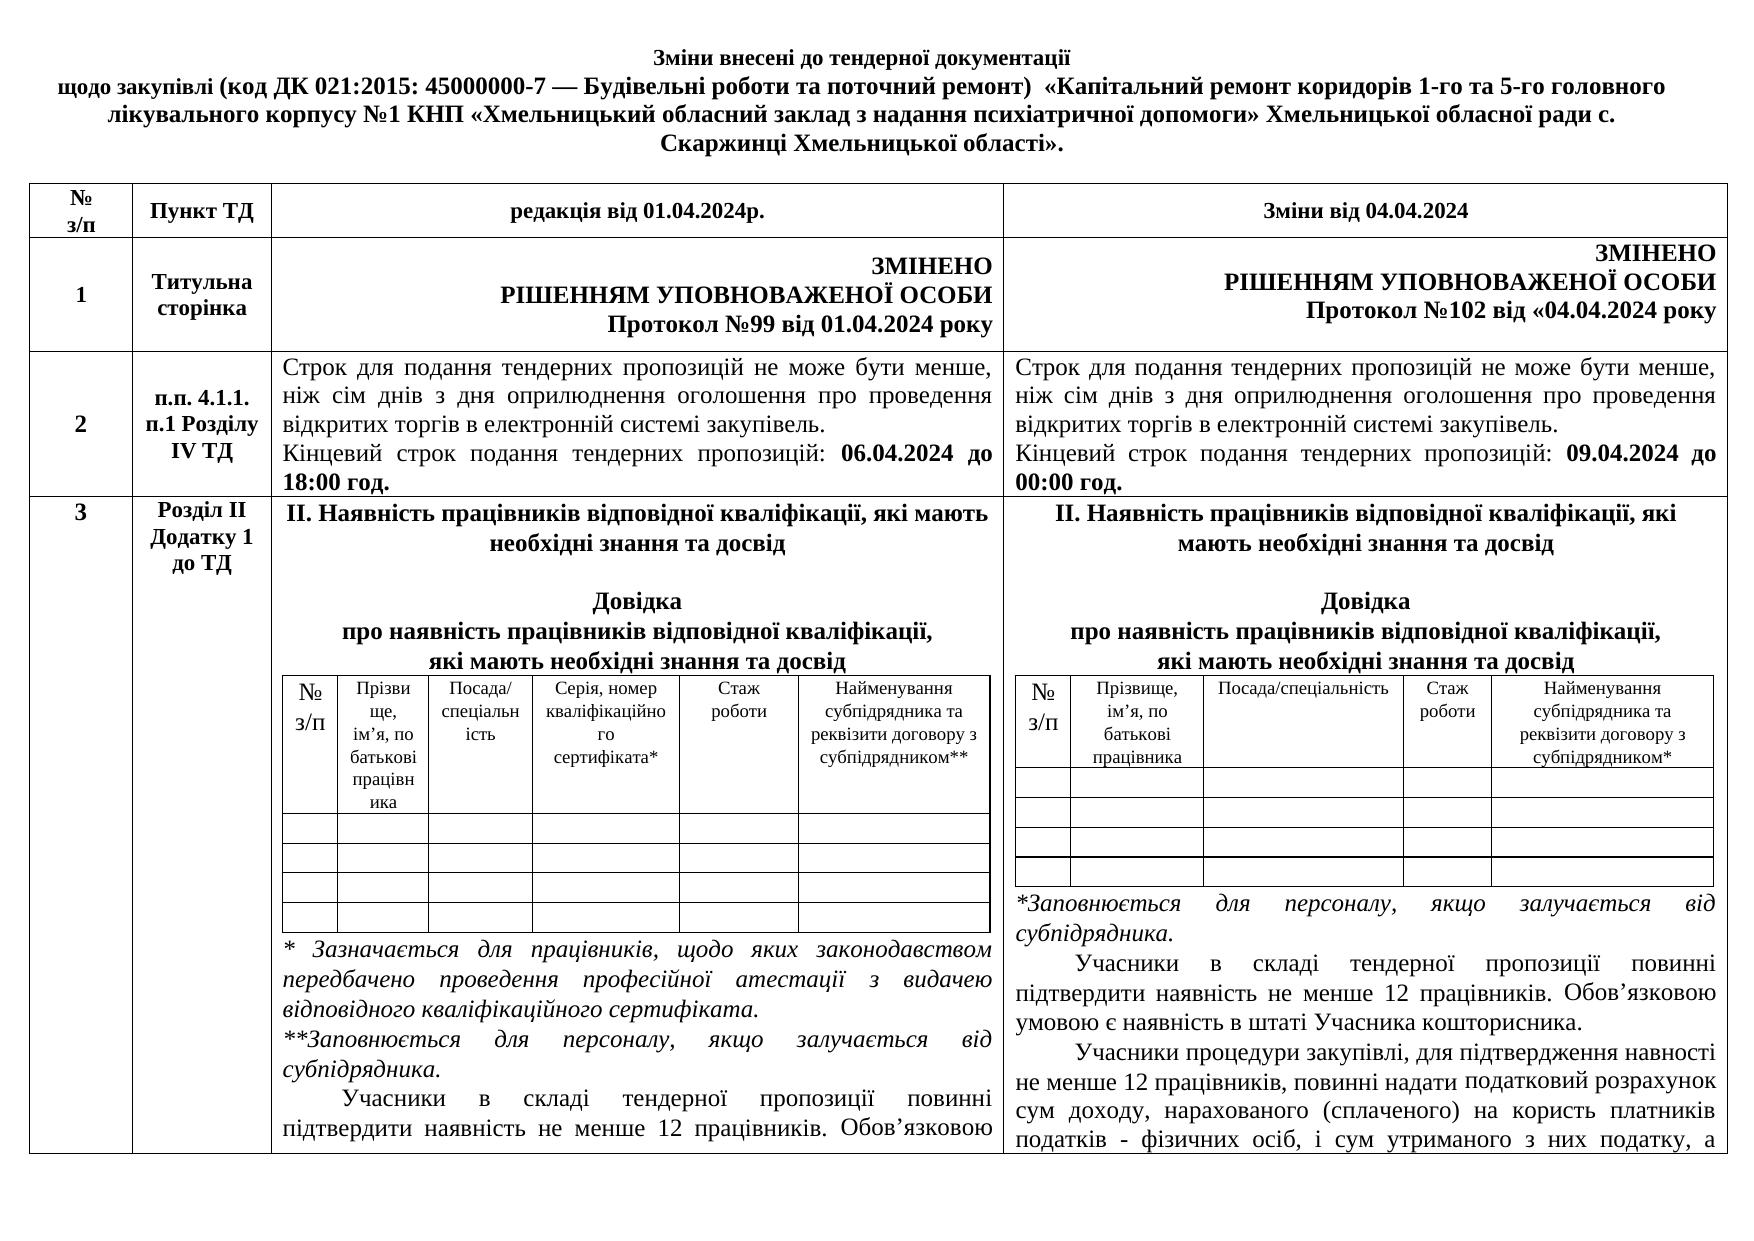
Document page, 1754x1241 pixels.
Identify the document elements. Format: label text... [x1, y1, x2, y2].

text Зміни внесені до тендерної документації [44, 44, 1679, 71]
table_cell Строк для подання тендерних пропозицій не може бути менше, ніж сім днів з дня оприлюднення оголошення про проведення відкритих торгів в електронній системі закупівель. Кінцевий строк подання тендерних пропозицій: 09.04.2024 до 00:00 год. [1004, 352, 1727, 496]
table_cell 3 [30, 497, 132, 1153]
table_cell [133, 497, 271, 1153]
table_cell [272, 497, 1003, 1153]
table_header Зміни від 04.04.2024 [1004, 184, 1727, 237]
table_cell Строк для подання тендерних пропозицій не може бути менше, ніж сім днів з дня оприлюднення оголошення про проведення відкритих торгів в електронній системі закупівель. Кінцевий строк подання тендерних пропозицій: 06.04.2024 до 18:00 год. [272, 352, 1003, 496]
table_cell 1 [30, 238, 132, 351]
table_cell 2 [30, 352, 132, 496]
table_header редакція від 01.04.2024р. [272, 184, 1003, 237]
table_header № з/п [30, 184, 132, 237]
table_cell ЗМІНЕНО РІШЕННЯМ УПОВНОВАЖЕНОЇ ОСОБИ Протокол №99 від 01.04.2024 року [272, 238, 1003, 351]
text щодо закупівлі (код ДК 021:2015: 45000000-7 — Будівельні роботи та поточний ремонт) «Капітальний ремонт коридорів 1-го та 5-го головного лікувального корпусу №1 КНП «Хмельницький обласний заклад з надання психіатричної допомоги» Хмельницької обласної ради с. Скаржинці Хмельницької області». [44, 71, 1679, 157]
table_cell ЗМІНЕНО РІШЕННЯМ УПОВНОВАЖЕНОЇ ОСОБИ Протокол №102 від «04.04.2024 року [1004, 238, 1727, 351]
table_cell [1004, 497, 1727, 1153]
table_header Пункт ТД [133, 184, 271, 237]
table_cell п.п. 4.1.1. п.1 Розділу ІV ТД [133, 352, 271, 496]
table_cell Титульна сторінка [133, 238, 271, 351]
